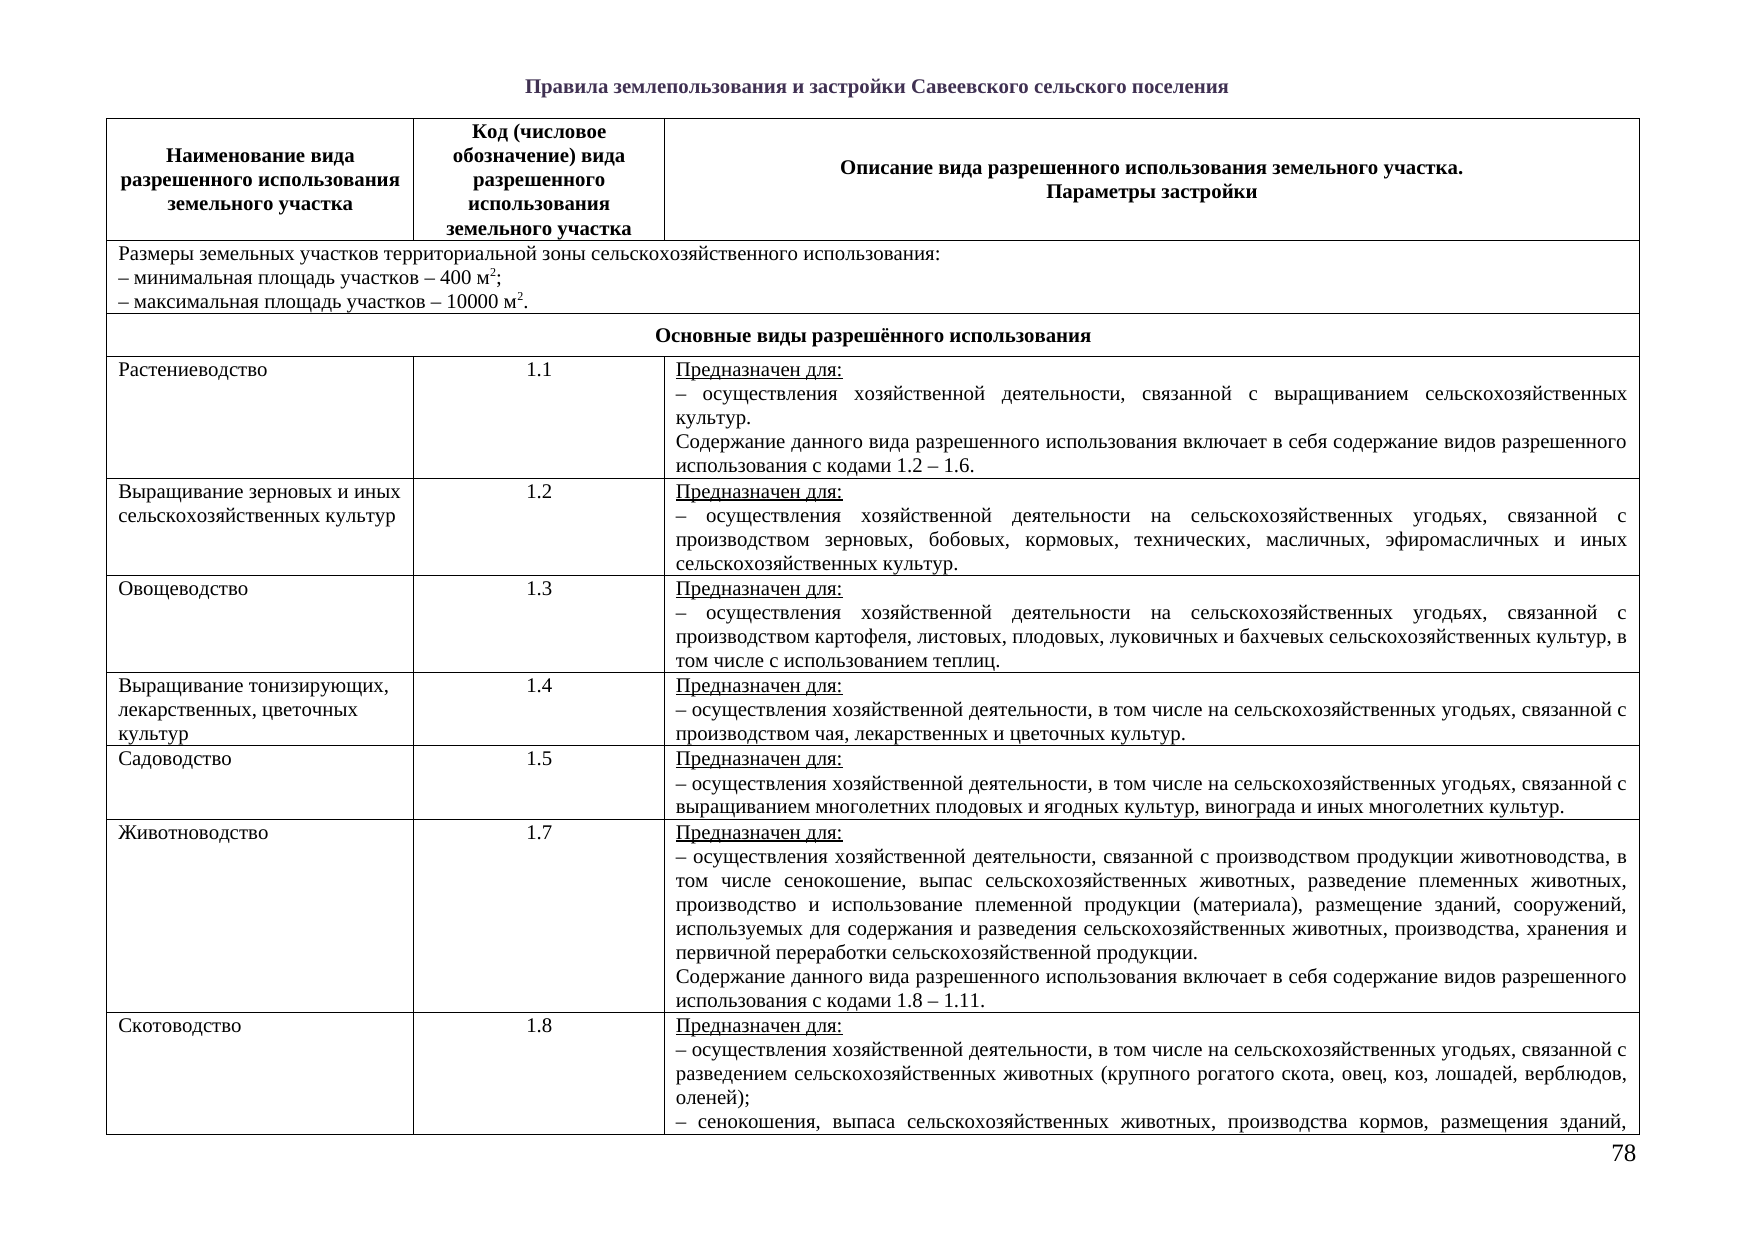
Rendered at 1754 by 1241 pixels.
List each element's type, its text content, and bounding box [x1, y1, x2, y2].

table_header Наименование вида разрешенного использования земельного участка [107, 119, 413, 239]
table_cell Выращивание зерновых и иных сельскохозяйственных культур [107, 479, 413, 575]
table_header Описание вида разрешенного использования земельного участка. Параметры застройки [665, 119, 1639, 239]
table_cell Размеры земельных участков территориальной зоны сельскохозяйственного использования: – минимальная площадь участков – 400 м2; – максимальная площадь участков – 10000 м2. [107, 241, 1639, 313]
table_cell Предназначен для: – осуществления хозяйственной деятельности на сельскохозяйственных угодьях, связанной с производством зерновых, бобовых, кормовых, технических, масличных, эфиромасличных и иных сельскохозяйственных культур. [665, 479, 1639, 575]
table_cell 1.1 [414, 357, 664, 477]
table_cell Животноводство [107, 820, 413, 1012]
table_cell Садоводство [107, 746, 413, 818]
table_cell 1.7 [414, 820, 664, 1012]
table_cell 1.8 [414, 1013, 664, 1133]
table_cell Предназначен для: – осуществления хозяйственной деятельности, в том числе на сельскохозяйственных угодьях, связанной с выращиванием многолетних плодовых и ягодных культур, винограда и иных многолетних культур. [665, 746, 1639, 818]
table_cell Выращивание тонизирующих, лекарственных, цветочных культур [107, 673, 413, 745]
table_cell 1.2 [414, 479, 664, 575]
table_cell Предназначен для: – осуществления хозяйственной деятельности, связанной с выращиванием сельскохозяйственных культур. Содержание данного вида разрешенного использования включает в себя содержание видов разрешенного использования с кодами 1.2 – 1.6. [665, 357, 1639, 477]
table_cell Основные виды разрешённого использования [107, 314, 1639, 356]
table_cell 1.3 [414, 576, 664, 672]
table_cell Овощеводство [107, 576, 413, 672]
table_cell 1.4 [414, 673, 664, 745]
table_cell 1.5 [414, 746, 664, 818]
table_cell Предназначен для: – осуществления хозяйственной деятельности на сельскохозяйственных угодьях, связанной с производством картофеля, листовых, плодовых, луковичных и бахчевых сельскохозяйственных культур, в том числе с использованием теплиц. [665, 576, 1639, 672]
table_cell Растениеводство [107, 357, 413, 477]
table_cell Предназначен для: – осуществления хозяйственной деятельности, связанной с производством продукции животноводства, в том числе сенокошение, выпас сельскохозяйственных животных, разведение племенных животных, производство и использование племенной продукции (материала), размещение зданий, сооружений, используемых для содержания и разведения сельскохозяйственных животных, производства, хранения и первичной переработки сельскохозяйственной продукции. Содержание данного вида разрешенного использования включает в себя содержание видов разрешенного использования с кодами 1.8 – 1.11. [665, 820, 1639, 1012]
table_header Код (числовое обозначение) вида разрешенного использования земельного участка [414, 119, 664, 239]
table_cell Предназначен для: – осуществления хозяйственной деятельности, в том числе на сельскохозяйственных угодьях, связанной с производством чая, лекарственных и цветочных культур. [665, 673, 1639, 745]
table_cell Скотоводство [107, 1013, 413, 1133]
